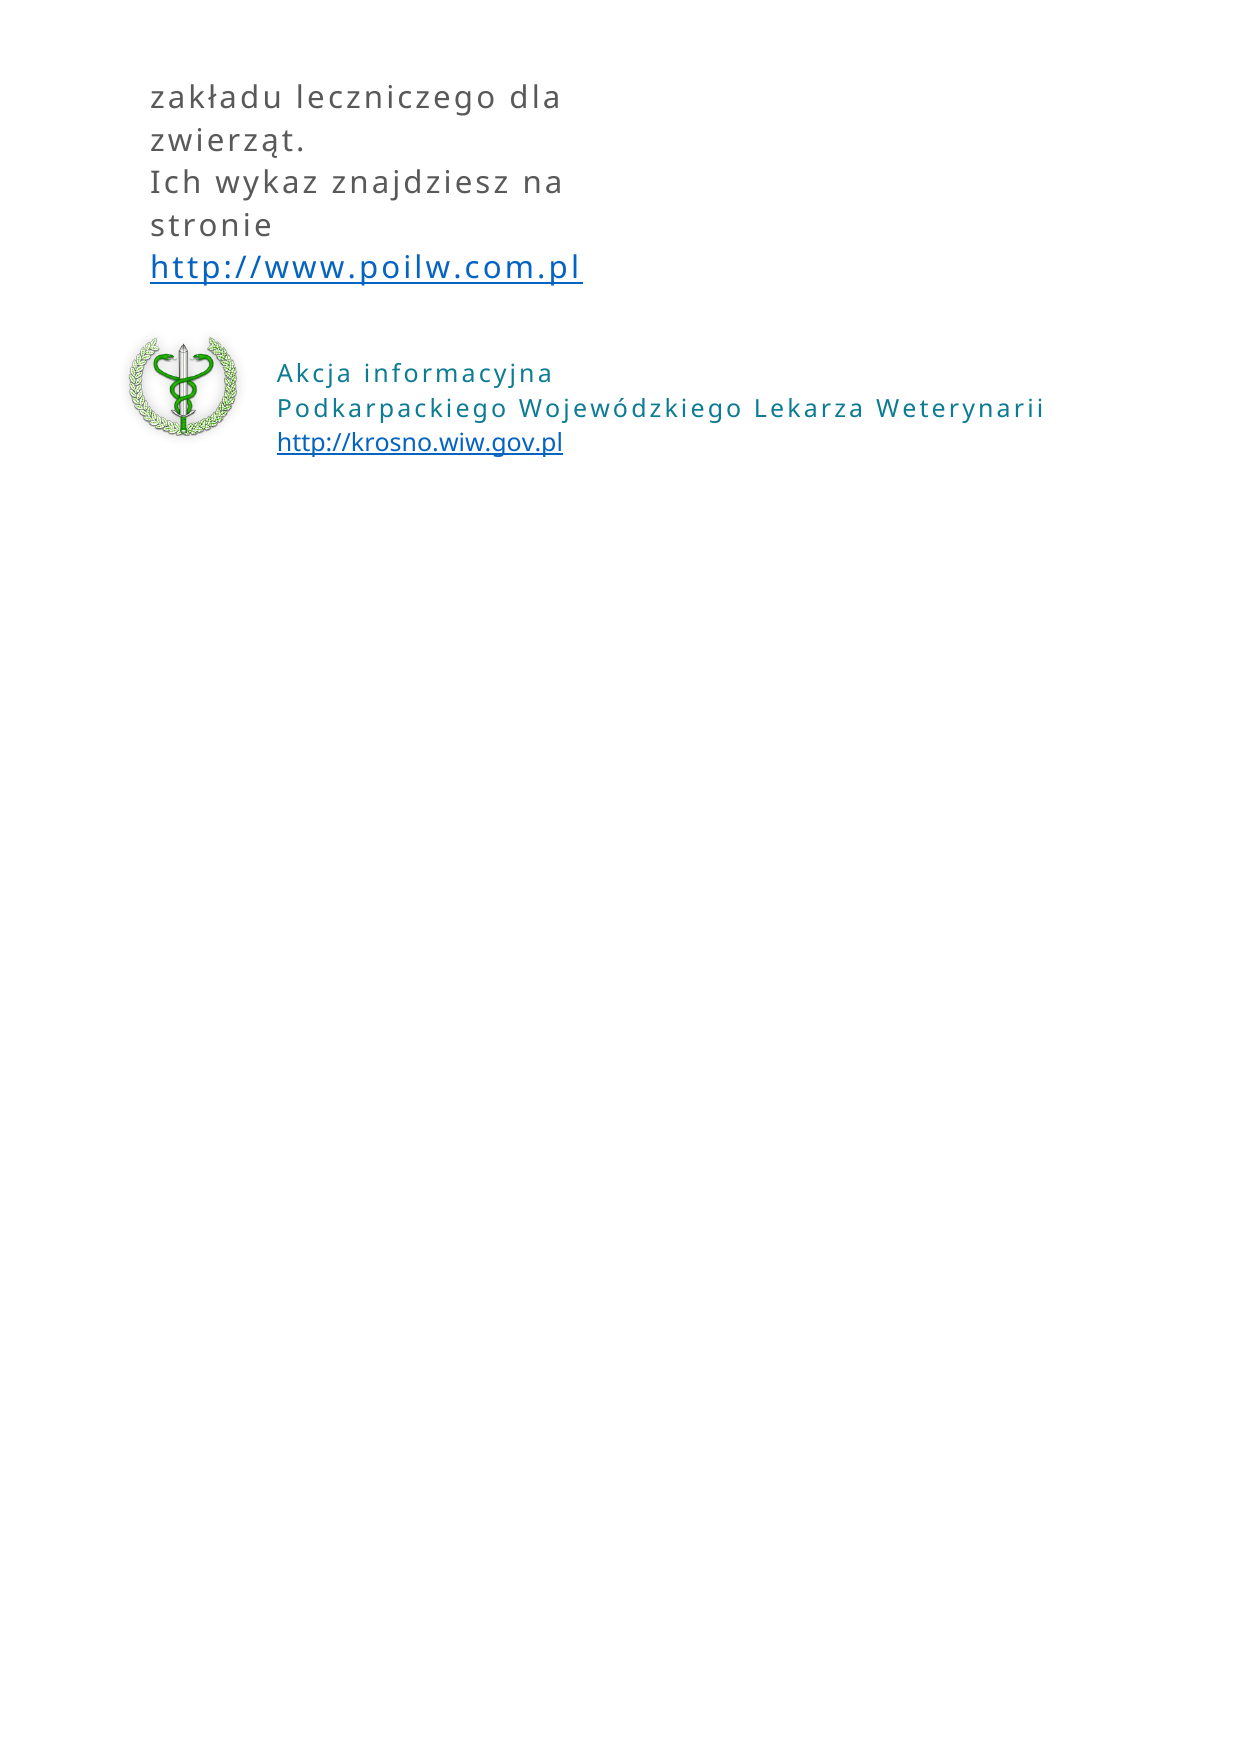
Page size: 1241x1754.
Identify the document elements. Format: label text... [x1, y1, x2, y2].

picture [126, 335, 238, 436]
text http://krosno.wiw.gov.pl [150, 424, 1090, 458]
text Podkarpackiego Wojewódzkiego Lekarza Weterynarii [244, 390, 1051, 424]
text Akcja informacyjna [244, 356, 696, 390]
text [150, 75, 685, 160]
text Ich wykaz znajdziesz na stronie http://www.poilw.com.pl [150, 160, 685, 288]
